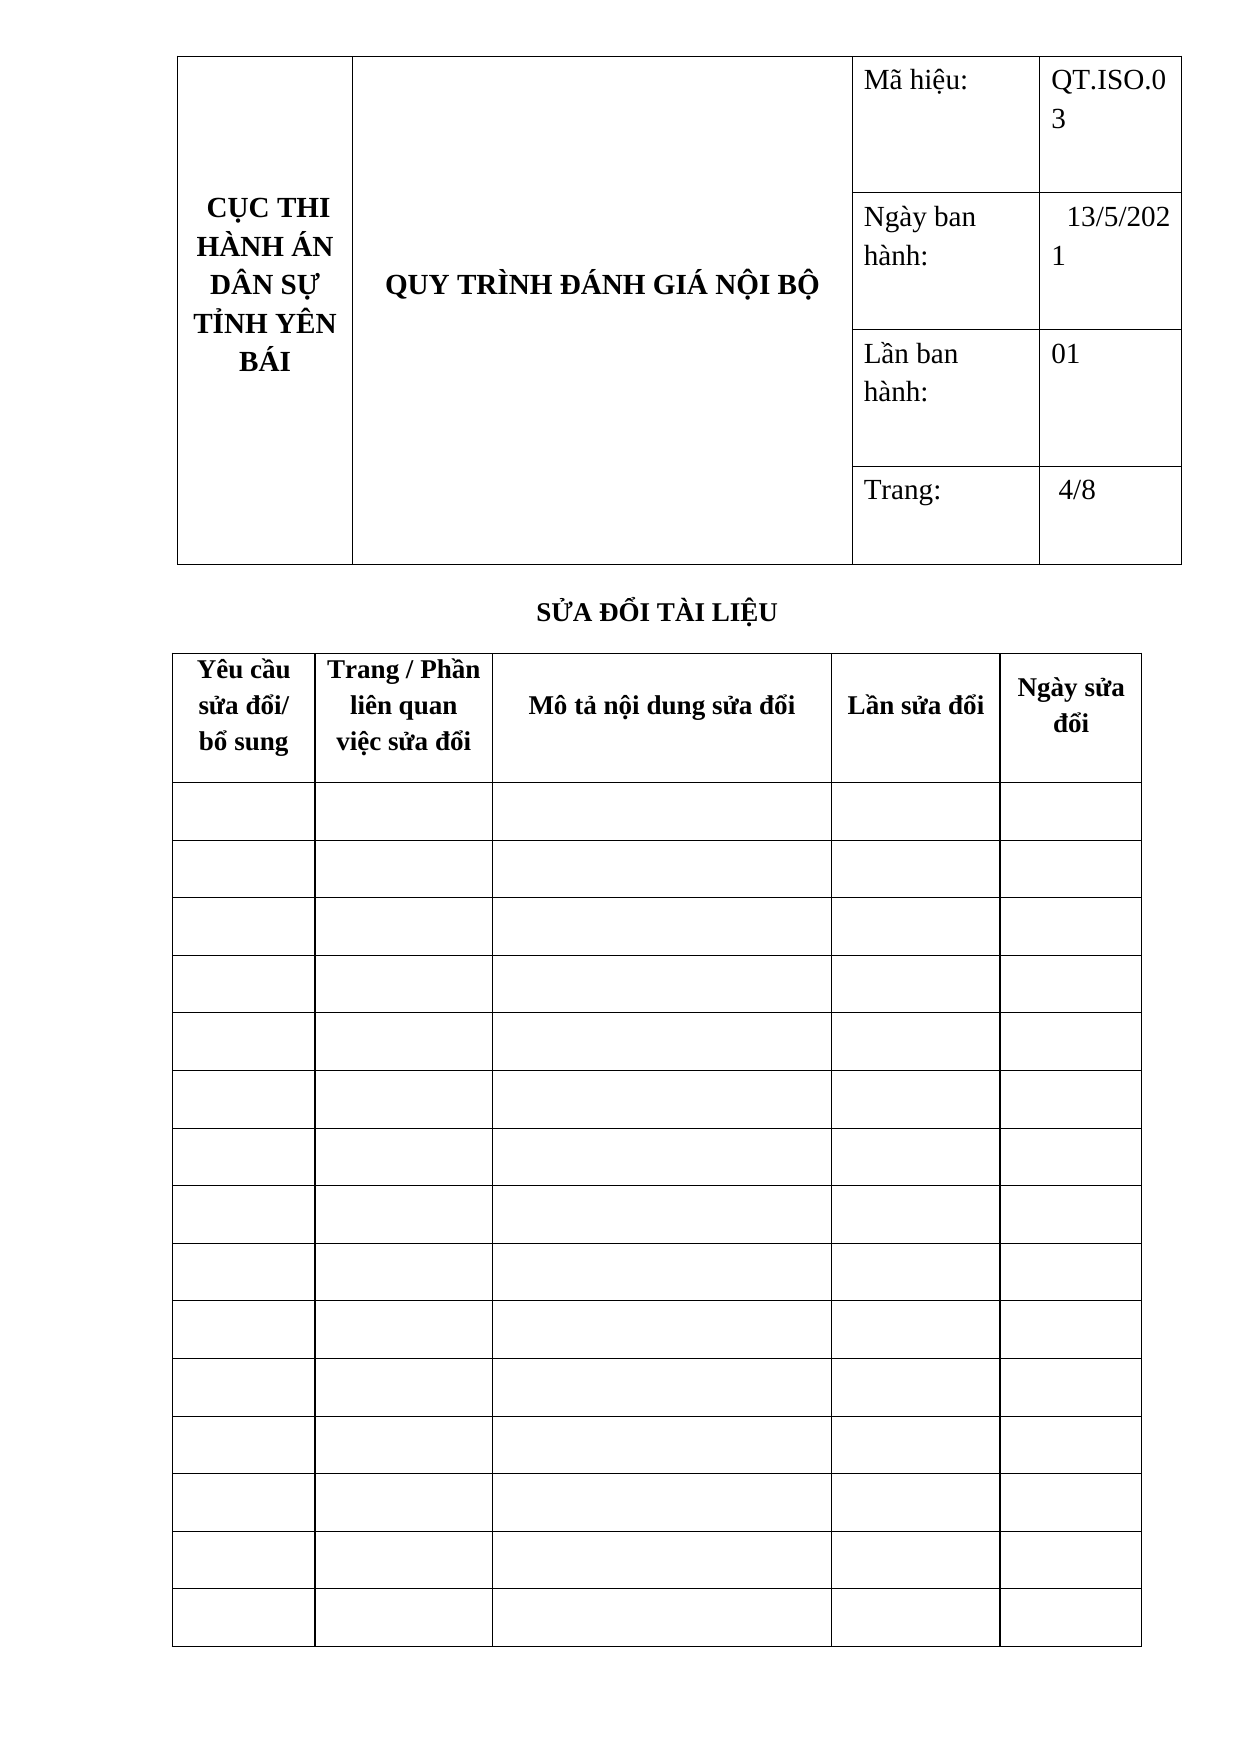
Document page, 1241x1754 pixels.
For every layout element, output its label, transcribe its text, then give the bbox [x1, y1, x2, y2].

table_cell [173, 1186, 314, 1243]
table_cell [832, 898, 999, 955]
table_cell [1001, 1359, 1141, 1416]
table_cell [1001, 783, 1141, 839]
table_cell [173, 1474, 314, 1531]
table_cell [1001, 1244, 1141, 1300]
table_cell [493, 1186, 831, 1243]
table_cell [493, 1474, 831, 1531]
table_cell [832, 1071, 999, 1127]
table_cell [173, 1071, 314, 1127]
table_cell [173, 898, 314, 955]
table_cell [316, 1244, 492, 1300]
table_cell [173, 1301, 314, 1358]
table_cell [316, 1071, 492, 1127]
table_cell [173, 1589, 314, 1646]
table_cell [493, 956, 831, 1012]
table_cell [832, 1359, 999, 1416]
table_cell [493, 898, 831, 955]
table_header Yêu cầu sửa đổi/ bổ sung [173, 654, 314, 782]
table_cell [316, 1359, 492, 1416]
table_cell [316, 783, 492, 839]
table_cell [832, 1589, 999, 1646]
table_cell [1001, 1013, 1141, 1070]
table_cell [173, 1129, 314, 1185]
table_cell [173, 1013, 314, 1070]
table_cell [316, 1417, 492, 1473]
table_cell [1001, 956, 1141, 1012]
text SỬA ĐỔI TÀI LIỆU [177, 596, 1137, 627]
table_header Mô tả nội dung sửa đổi [493, 654, 831, 782]
table_cell [1001, 841, 1141, 897]
table_cell [493, 1071, 831, 1127]
table_cell [493, 1301, 831, 1358]
table_cell [1001, 1474, 1141, 1531]
table_cell [316, 956, 492, 1012]
table_cell [493, 1532, 831, 1588]
table_cell [173, 783, 314, 839]
table_cell [1001, 1301, 1141, 1358]
table_cell [493, 1244, 831, 1300]
table_cell [493, 841, 831, 897]
table_cell [1001, 1417, 1141, 1473]
table_cell [493, 1589, 831, 1646]
table_cell [316, 1474, 492, 1531]
table_cell [832, 1129, 999, 1185]
table_cell [1001, 1589, 1141, 1646]
table_cell [1001, 1532, 1141, 1588]
table_cell [173, 841, 314, 897]
table_cell [173, 1359, 314, 1416]
table_cell [1001, 1129, 1141, 1185]
table_cell [316, 1186, 492, 1243]
table_cell [316, 898, 492, 955]
table_header Lần sửa đổi [832, 654, 999, 782]
table_cell [316, 1129, 492, 1185]
table_cell [1001, 898, 1141, 955]
table_header Trang / Phần liên quan việc sửa đổi [316, 654, 492, 782]
table_cell [316, 841, 492, 897]
table_cell [832, 1532, 999, 1588]
table_cell [832, 841, 999, 897]
table_cell [173, 1244, 314, 1300]
table_cell [832, 1301, 999, 1358]
table_cell [173, 1532, 314, 1588]
table_cell [832, 956, 999, 1012]
table_cell [173, 956, 314, 1012]
table_cell [832, 1244, 999, 1300]
table_cell [173, 1417, 314, 1473]
table_cell [493, 1417, 831, 1473]
table_cell [493, 1359, 831, 1416]
table_cell [832, 1013, 999, 1070]
table_cell [316, 1301, 492, 1358]
table_cell [832, 1417, 999, 1473]
table_cell [493, 1129, 831, 1185]
table_cell [1001, 1071, 1141, 1127]
table_cell [316, 1532, 492, 1588]
table_cell [493, 1013, 831, 1070]
table_cell [832, 1186, 999, 1243]
table_header Ngày sửa đổi [1001, 654, 1141, 782]
table_cell [316, 1589, 492, 1646]
table_cell [493, 783, 831, 839]
table_cell [832, 1474, 999, 1531]
table_cell [316, 1013, 492, 1070]
table_cell [832, 783, 999, 839]
table_cell [1001, 1186, 1141, 1243]
